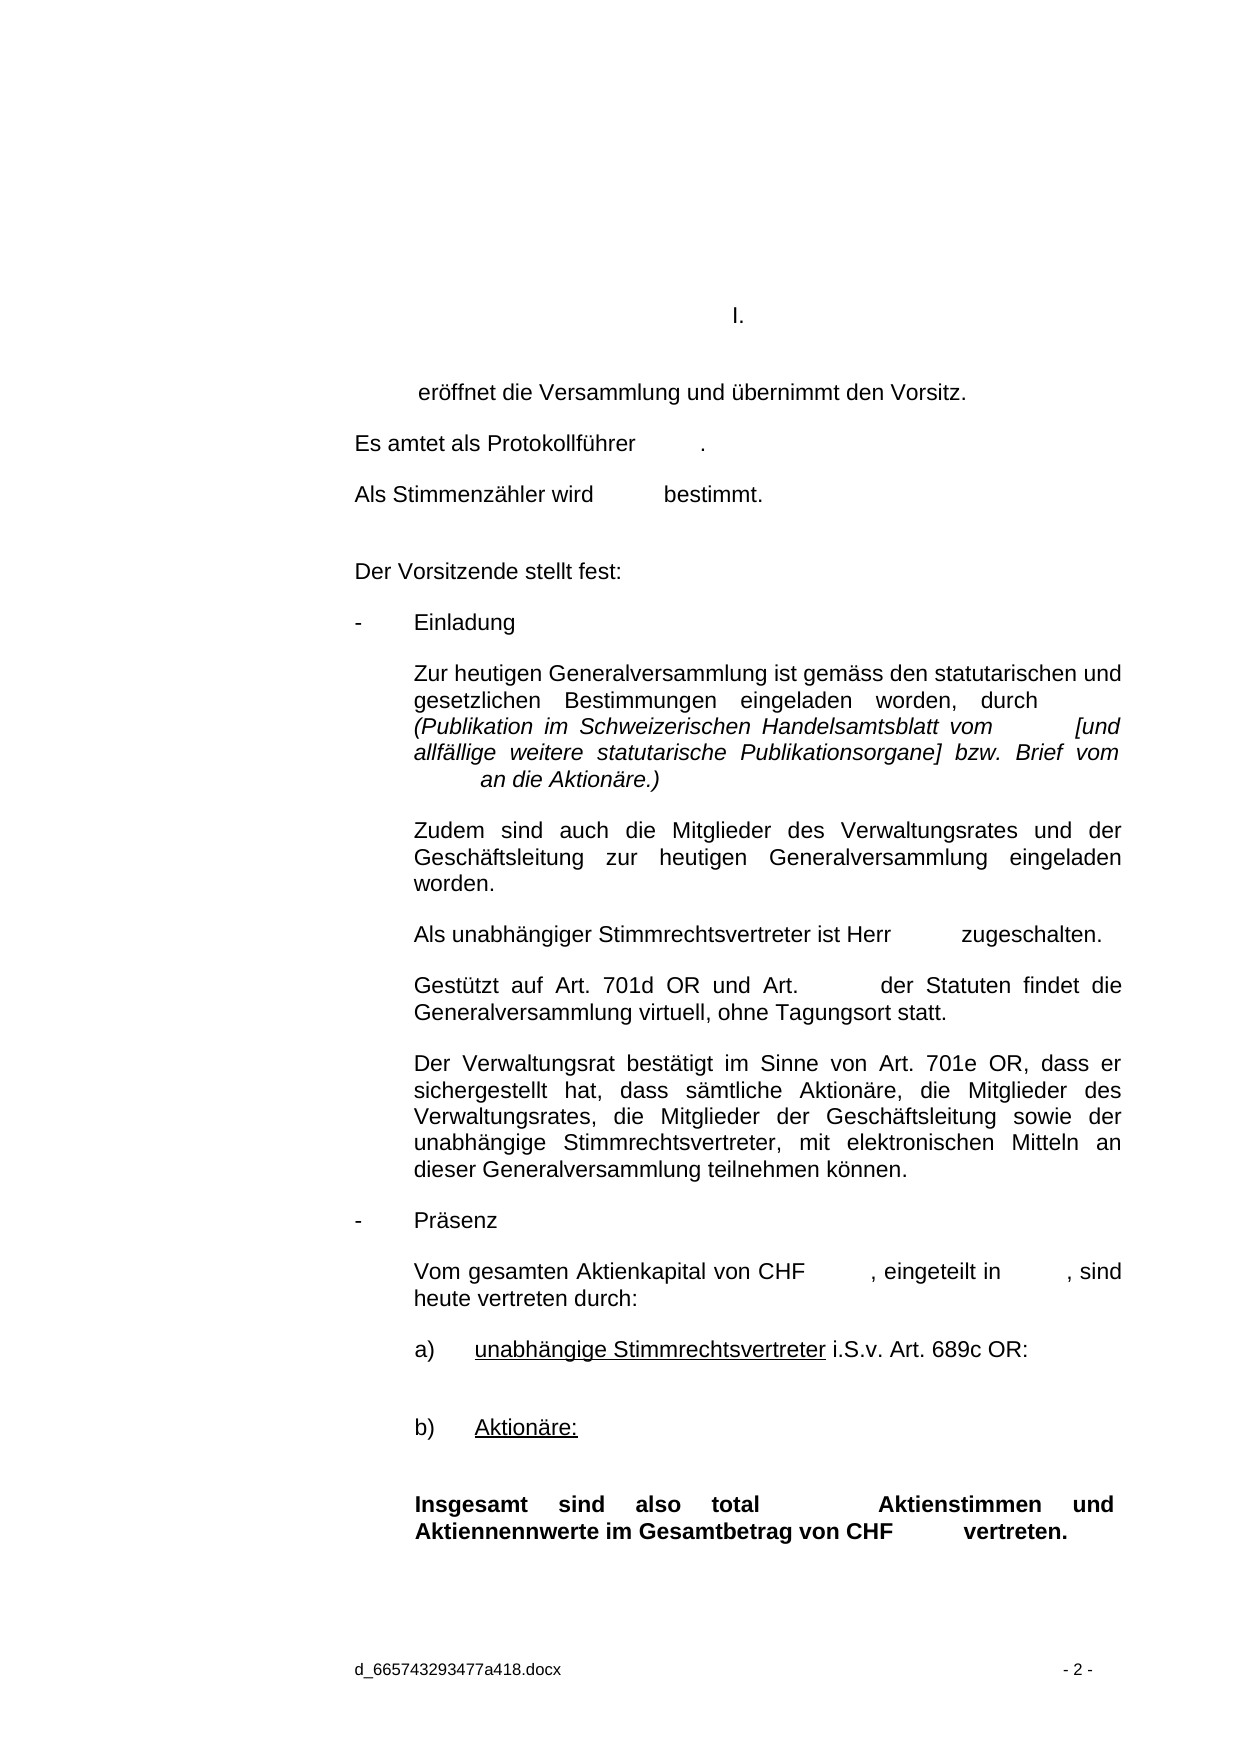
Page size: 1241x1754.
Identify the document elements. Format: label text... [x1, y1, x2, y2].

text Insgesamt sind also total Aktienstimmen und Aktiennennwerte im Gesamtbetrag von CHF vertreten. [414, 1491, 1114, 1544]
text - Einladung [354, 609, 1122, 635]
text Zur heutigen Generalversammlung ist gemäss den statutarischen und gesetzlichen Bestimmungen eingeladen worden, durch (Publikation im Schweizerischen Handelsamtsblatt vom [und allfällige weitere statutarische Publikationsorgane] bzw. Brief vom an die Aktionäre.) [413, 660, 1122, 792]
text Gestützt auf Art. 701d OR und Art. der Statuten findet die Generalversammlung virtuell, ohne Tagungsort statt. [413, 972, 1122, 1025]
text - Präsenz [354, 1207, 1122, 1233]
text Als Stimmenzähler wird bestimmt. [354, 481, 1122, 508]
text I. [354, 302, 1122, 328]
text Es amtet als Protokollführer . [354, 430, 1122, 456]
text Der Verwaltungsrat bestätigt im Sinne von Art. 701e OR, dass er sichergestellt hat, dass sämtliche Aktionäre, die Mitglieder des Verwaltungsrates, die Mitglieder der Geschäftsleitung sowie der unabhängige Stimmrechtsvertreter, mit elektronischen Mitteln an dieser Generalversammlung teilnehmen können. [413, 1050, 1122, 1182]
text Zudem sind auch die Mitglieder des Verwaltungsrates und der Geschäftsleitung zur heutigen Generalversammlung eingeladen worden. [413, 817, 1122, 896]
text Vom gesamten Aktienkapital von CHF , eingeteilt in , sind heute vertreten durch: [413, 1258, 1122, 1311]
text b) Aktionäre: [414, 1414, 1107, 1466]
text Als unabhängiger Stimmrechtsvertreter ist Herr zugeschalten. [413, 921, 1122, 947]
text eröffnet die Versammlung und übernimmt den Vorsitz. [354, 378, 1122, 405]
text a) unabhängige Stimmrechtsvertreter i.S.v. Art. 689c OR: [414, 1336, 1107, 1389]
text Der Vorsitzende stellt fest: [354, 558, 1122, 584]
